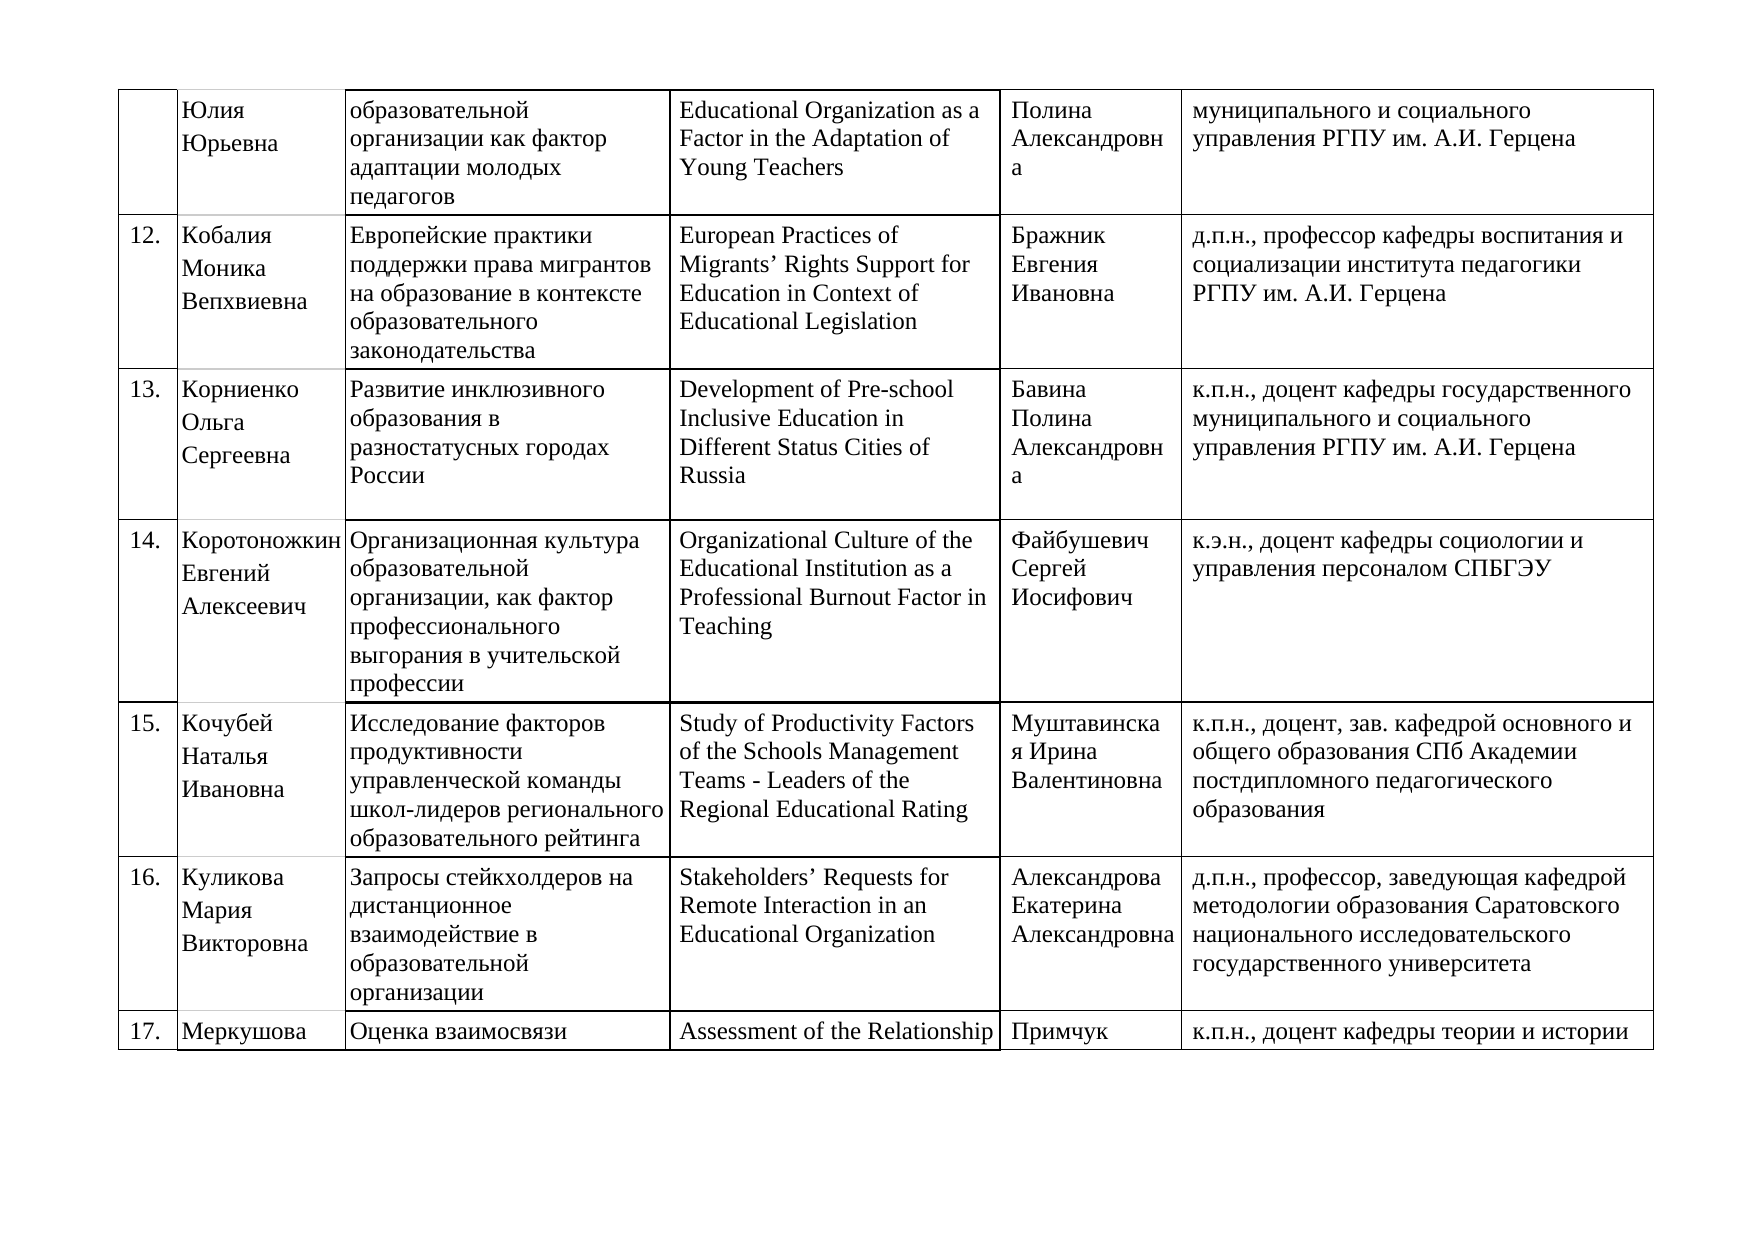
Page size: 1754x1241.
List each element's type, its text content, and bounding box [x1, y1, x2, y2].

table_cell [178, 90, 345, 214]
table_cell к.п.н., доцент кафедры государственного муниципального и социального управления РГПУ им. А.И. Герцена [1182, 369, 1653, 518]
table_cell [671, 91, 999, 214]
table_cell [119, 857, 177, 1010]
table_cell Запросы стейкхолдеров на дистанционное взаимодействие в образовательной организации [346, 858, 669, 1010]
table_cell [119, 520, 177, 701]
table_cell [119, 90, 177, 214]
table_cell Развитие инклюзивного образования в разностатусных городах России [346, 370, 669, 518]
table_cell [1001, 1011, 1181, 1049]
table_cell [1182, 90, 1653, 214]
table_cell Европейские практики поддержки права мигрантов на образование в контексте образовательного законодательства [346, 216, 669, 368]
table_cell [1001, 90, 1181, 214]
table_cell к.п.н., доцент, зав. кафедрой основного и общего образования СПб Академии постдипломного педагогического образования [1182, 703, 1653, 856]
table_cell Файбушевич Сергей Иосифович [1001, 520, 1181, 701]
table_cell Organizational Culture of the Educational Institution as a Professional Burnout Factor in Teaching [671, 521, 999, 701]
table_cell Куликова Мария Викторовна [178, 857, 345, 1010]
table_cell д.п.н., профессор, заведующая кафедрой методологии образования Саратовского национального исследовательского государственного университета [1182, 857, 1653, 1010]
table_cell Исследование факторов продуктивности управленческой команды школ-лидеров регионального образовательного рейтинга [346, 704, 669, 856]
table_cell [671, 1012, 999, 1049]
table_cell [1182, 1011, 1653, 1049]
table_cell Кобалия Моника Вепхвиевна [178, 216, 345, 368]
table_cell Бавина Полина Александровна [1001, 369, 1181, 518]
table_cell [178, 1011, 345, 1049]
table_cell [119, 369, 177, 518]
table_cell Кочубей Наталья Ивановна [178, 703, 345, 856]
table_cell European Practices of Migrants’ Rights Support for Education in Context of Educational Legislation [671, 216, 999, 368]
table_cell Study of Productivity Factors of the Schools Management Teams - Leaders of the Regional Educational Rating [671, 704, 999, 856]
table_cell Stakeholders’ Requests for Remote Interaction in an Educational Organization [671, 858, 999, 1010]
table_cell 17. [119, 1011, 177, 1049]
table_cell к.э.н., доцент кафедры социологии и управления персоналом СПБГЭУ [1182, 520, 1653, 701]
table_cell д.п.н., профессор кафедры воспитания и социализации института педагогики РГПУ им. А.И. Герцена [1182, 215, 1653, 368]
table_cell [346, 91, 669, 214]
table_cell Корниенко Ольга Сергеевна [178, 370, 345, 518]
table_cell [119, 703, 177, 856]
table_cell Коротоножкин Евгений Алексеевич [178, 520, 345, 701]
table_cell Александрова Екатерина Александровна [1001, 857, 1181, 1010]
table_cell Development of Pre-school Inclusive Education in Different Status Cities of Russia [671, 370, 999, 518]
table_cell Муштавинская Ирина Валентиновна [1001, 703, 1181, 856]
table_cell Бражник Евгения Ивановна [1001, 215, 1181, 368]
table_cell [119, 215, 177, 368]
table_cell Организационная культура образовательной организации, как фактор профессионального выгорания в учительской профессии [346, 521, 669, 701]
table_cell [346, 1012, 669, 1049]
